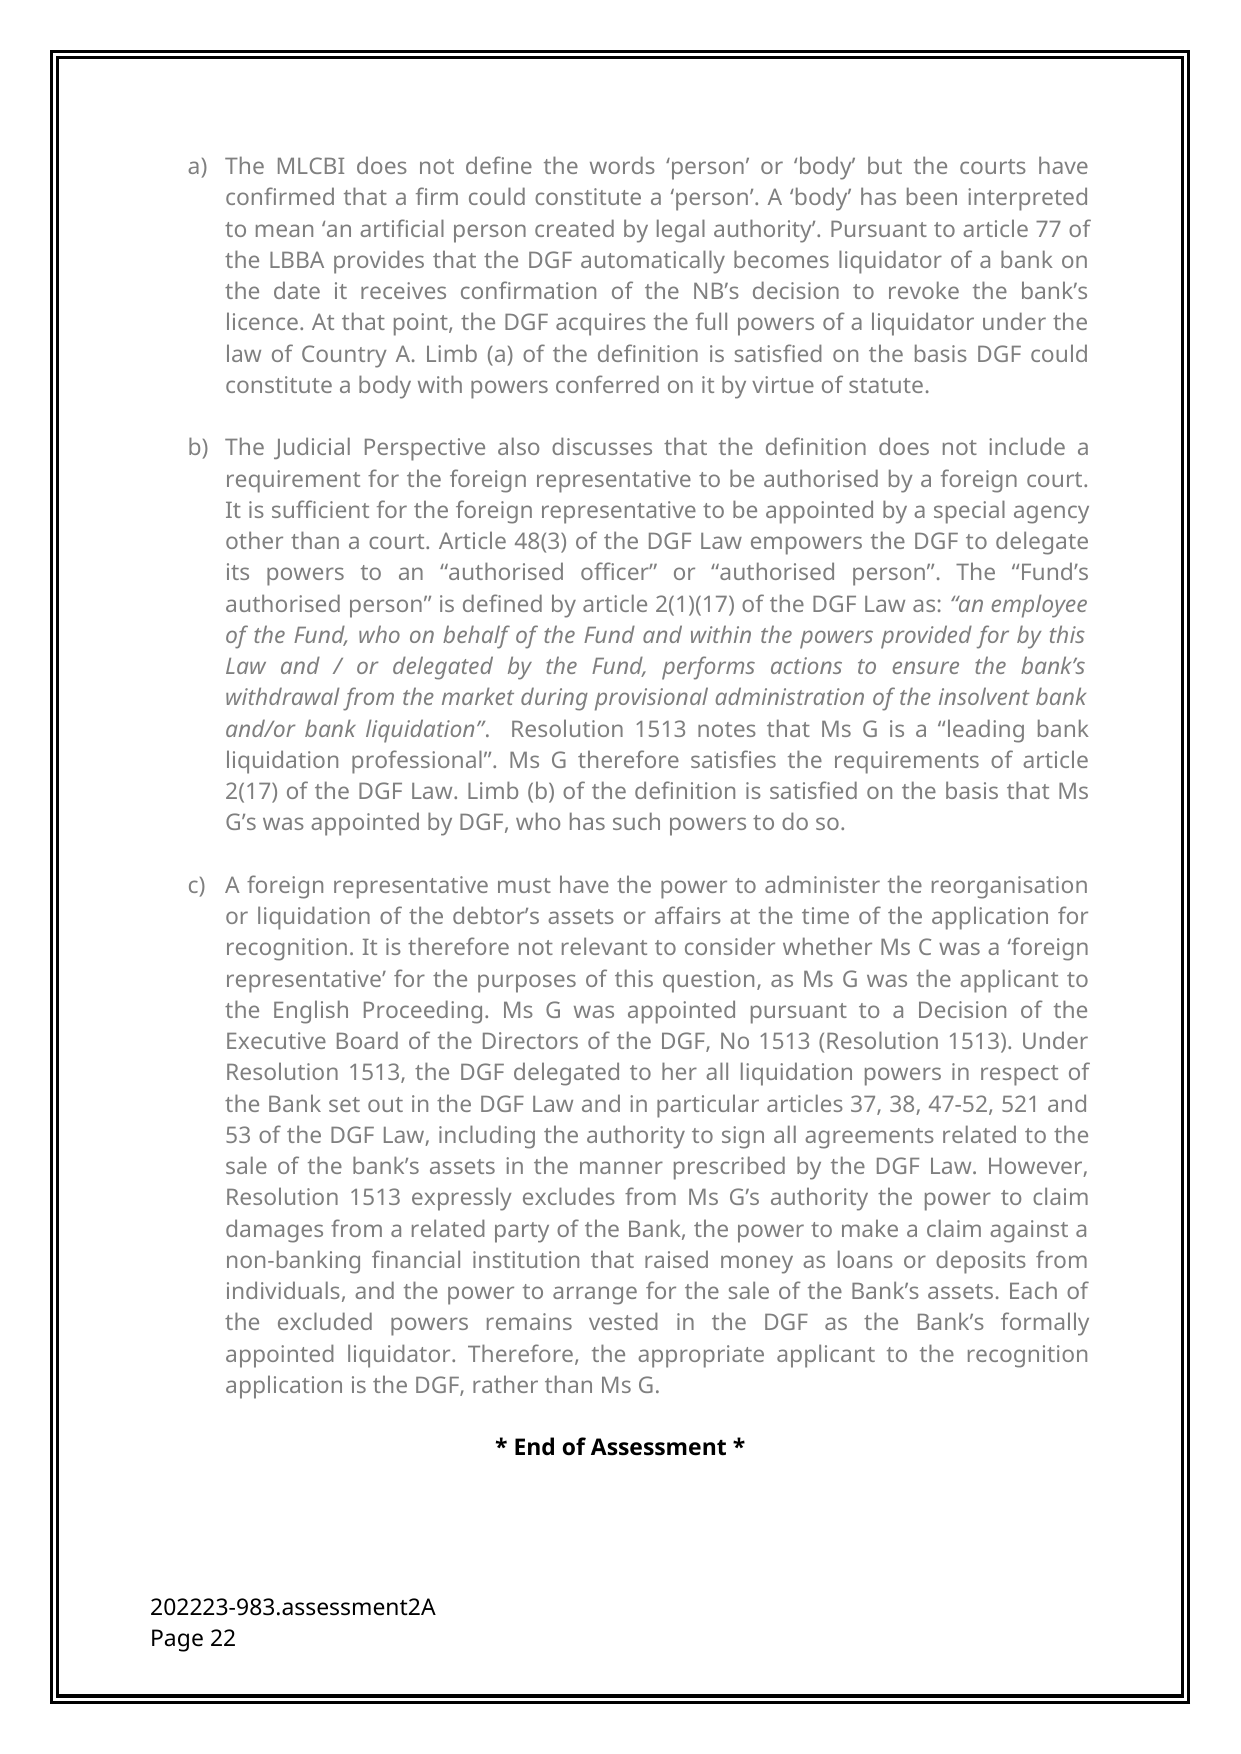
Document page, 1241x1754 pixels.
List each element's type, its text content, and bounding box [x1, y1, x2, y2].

text * End of Assessment * [150, 1431, 1090, 1462]
list A foreign representative must have the power to administer the reorganisation or liquidation of the debtor’s assets or affairs at the time of the application for recognition. It is therefore not relevant to consider whether Ms C was a ‘foreign representative’ for the purposes of this question, as Ms G was the applicant to the English Proceeding. Ms G was appointed pursuant to a Decision of the Executive Board of the Directors of the DGF, No 1513 (Resolution 1513). Under Resolution 1513, the DGF delegated to her all liquidation powers in respect of the Bank set out in the DGF Law and in particular articles 37, 38, 47-52, 521 and 53 of the DGF Law, including the authority to sign all agreements related to the sale of the bank’s assets in the manner prescribed by the DGF Law. However, Resolution 1513 expressly excludes from Ms G’s authority the power to claim damages from a related party of the Bank, the power to make a claim against a non-banking financial institution that raised money as loans or deposits from individuals, and the power to arrange for the sale of the Bank’s assets. Each of the excluded powers remains vested in the DGF as the Bank’s formally appointed liquidator. Therefore, the appropriate applicant to the recognition application is the DGF, rather than Ms G. [187, 869, 1090, 1400]
list The MLCBI does not define the words ‘person’ or ‘body’ but the courts have confirmed that a firm could constitute a ‘person’. A ‘body’ has been interpreted to mean ‘an artificial person created by legal authority’. Pursuant to article 77 of the LBBA provides that the DGF automatically becomes liquidator of a bank on the date it receives confirmation of the NB’s decision to revoke the bank’s licence. At that point, the DGF acquires the full powers of a liquidator under the law of Country A. Limb (a) of the definition is satisfied on the basis DGF could constitute a body with powers conferred on it by virtue of statute. [187, 150, 1090, 400]
list The Judicial Perspective also discusses that the definition does not include a requirement for the foreign representative to be authorised by a foreign court. It is sufficient for the foreign representative to be appointed by a special agency other than a court. Article 48(3) of the DGF Law empowers the DGF to delegate its powers to an “authorised officer” or “authorised person”. The “Fund’s authorised person” is defined by article 2(1)(17) of the DGF Law as: “an employee of the Fund, who on behalf of the Fund and within the powers provided for by this Law and / or delegated by the Fund, performs actions to ensure the bank’s withdrawal from the market during provisional administration of the insolvent bank and/or bank liquidation”. Resolution 1513 notes that Ms G is a “leading bank liquidation professional”. Ms G therefore satisfies the requirements of article 2(17) of the DGF Law. Limb (b) of the definition is satisfied on the basis that Ms G’s was appointed by DGF, who has such powers to do so. [187, 431, 1090, 837]
